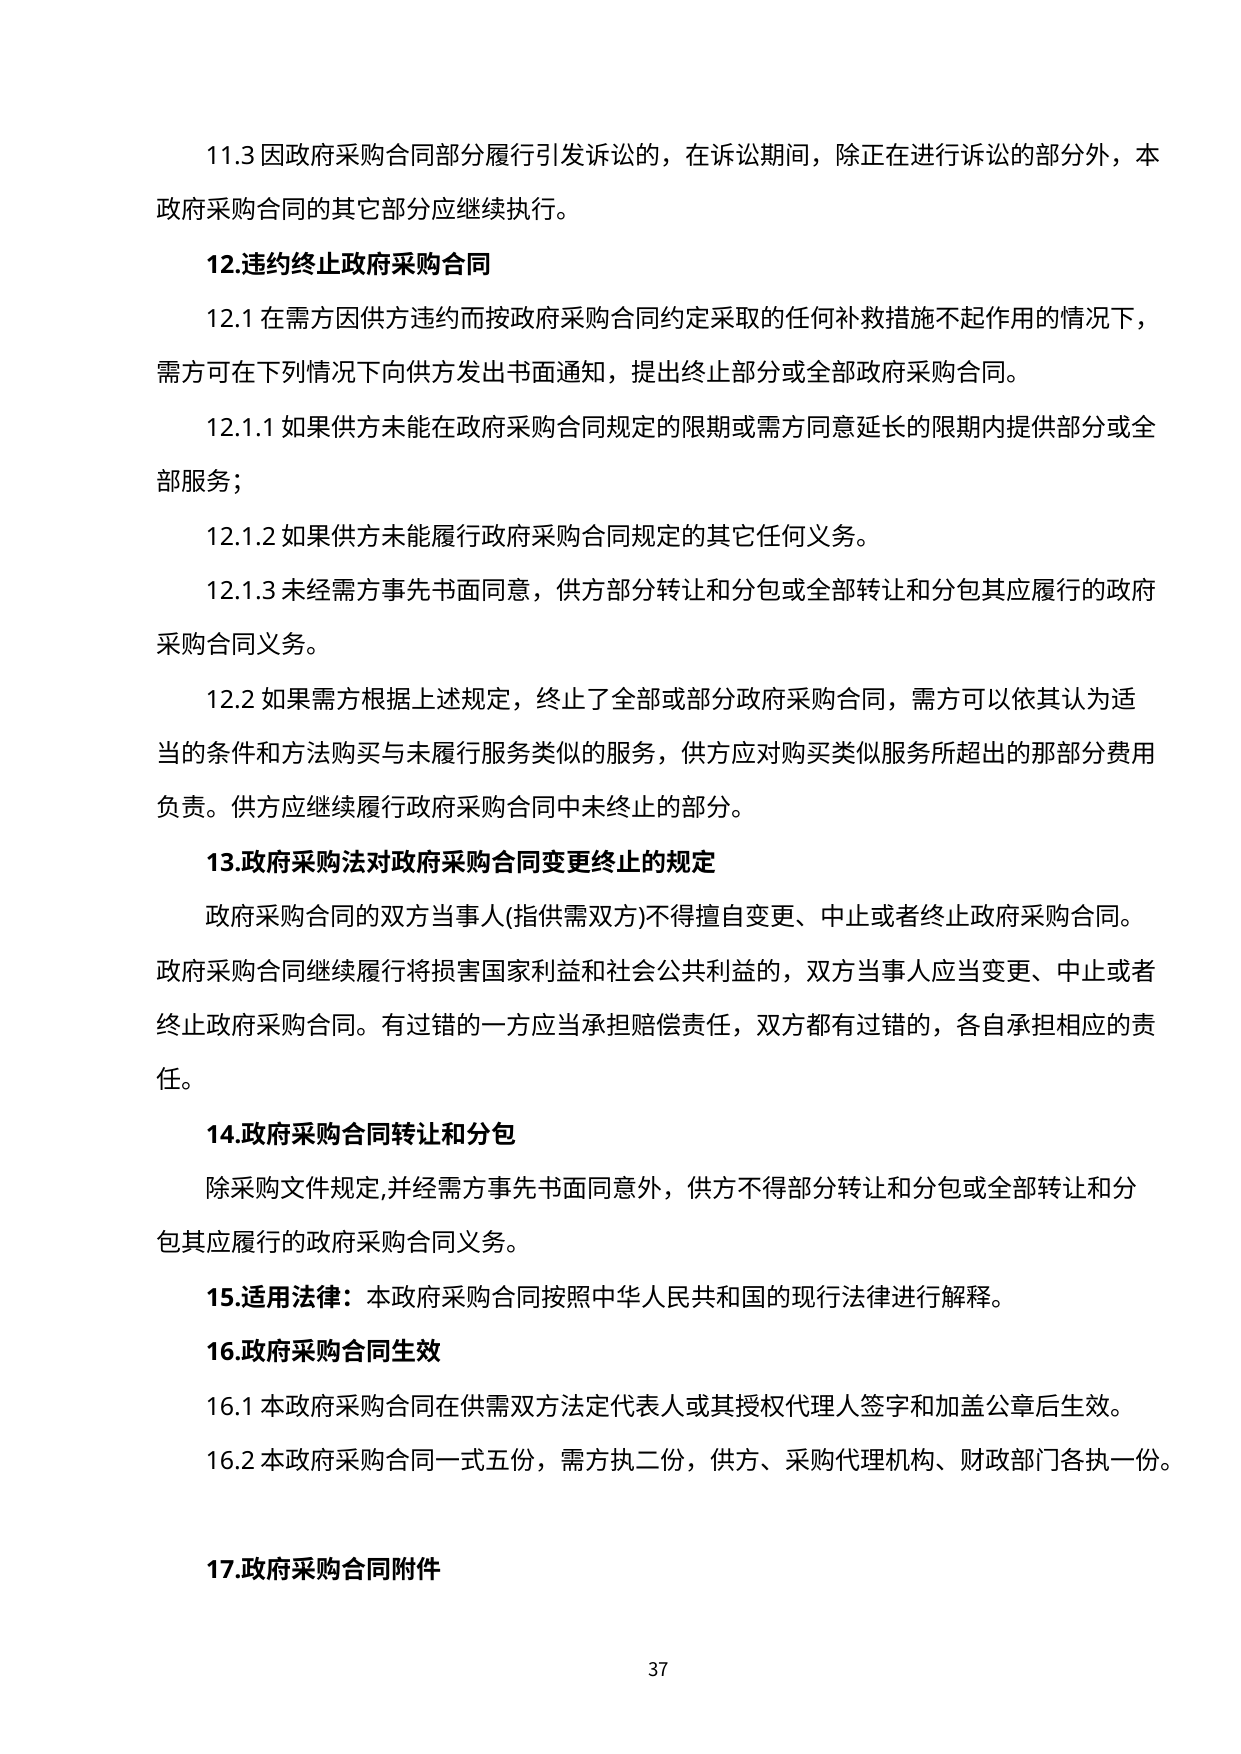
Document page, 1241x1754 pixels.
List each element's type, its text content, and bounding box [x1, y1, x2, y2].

text 16.1本政府采购合同在供需双方法定代表人或其授权代理人签字和加盖公章后生效。 [156, 1386, 1161, 1422]
text 12.1.2如果供方未能履行政府采购合同规定的其它任何义务。 [156, 516, 1161, 552]
text 政府采购合同的双方当事人(指供需双方)不得擅自变更、中止或者终止政府采购合同。政府采购合同继续履行将损害国家利益和社会公共利益的，双方当事人应当变更、中止或者终止政府采购合同。有过错的一方应当承担赔偿责任，双方都有过错的，各自承担相应的责任。 [156, 897, 1161, 1096]
text 12.1.1如果供方未能在政府采购合同规定的限期或需方同意延长的限期内提供部分或全部服务； [156, 407, 1161, 498]
text 11.3因政府采购合同部分履行引发诉讼的，在诉讼期间，除正在进行诉讼的部分外，本政府采购合同的其它部分应继续执行。 [156, 135, 1161, 226]
text 12.2 如果需方根据上述规定，终止了全部或部分政府采购合同，需方可以依其认为适当的条件和方法购买与未履行服务类似的服务，供方应对购买类似服务所超出的那部分费用负责。供方应继续履行政府采购合同中未终止的部分。 [156, 679, 1161, 824]
text 12.1.3未经需方事先书面同意，供方部分转让和分包或全部转让和分包其应履行的政府采购合同义务。 [156, 570, 1161, 661]
text 16.政府采购合同生效 [156, 1332, 1161, 1368]
text 15.适用法律：本政府采购合同按照中华人民共和国的现行法律进行解释。 [156, 1277, 1161, 1313]
text 16.2本政府采购合同一式五份，需方执二份，供方、采购代理机构、财政部门各执一份。 [156, 1440, 1161, 1531]
text 14.政府采购合同转让和分包 [156, 1114, 1161, 1150]
text 17.政府采购合同附件 [156, 1549, 1161, 1585]
text 13.政府采购法对政府采购合同变更终止的规定 [156, 842, 1161, 878]
text 12.1在需方因供方违约而按政府采购合同约定采取的任何补救措施不起作用的情况下，需方可在下列情况下向供方发出书面通知，提出终止部分或全部政府采购合同。 [156, 298, 1161, 389]
text 12.违约终止政府采购合同 [156, 244, 1161, 280]
text 除采购文件规定,并经需方事先书面同意外，供方不得部分转让和分包或全部转让和分包其应履行的政府采购合同义务。 [156, 1168, 1161, 1259]
